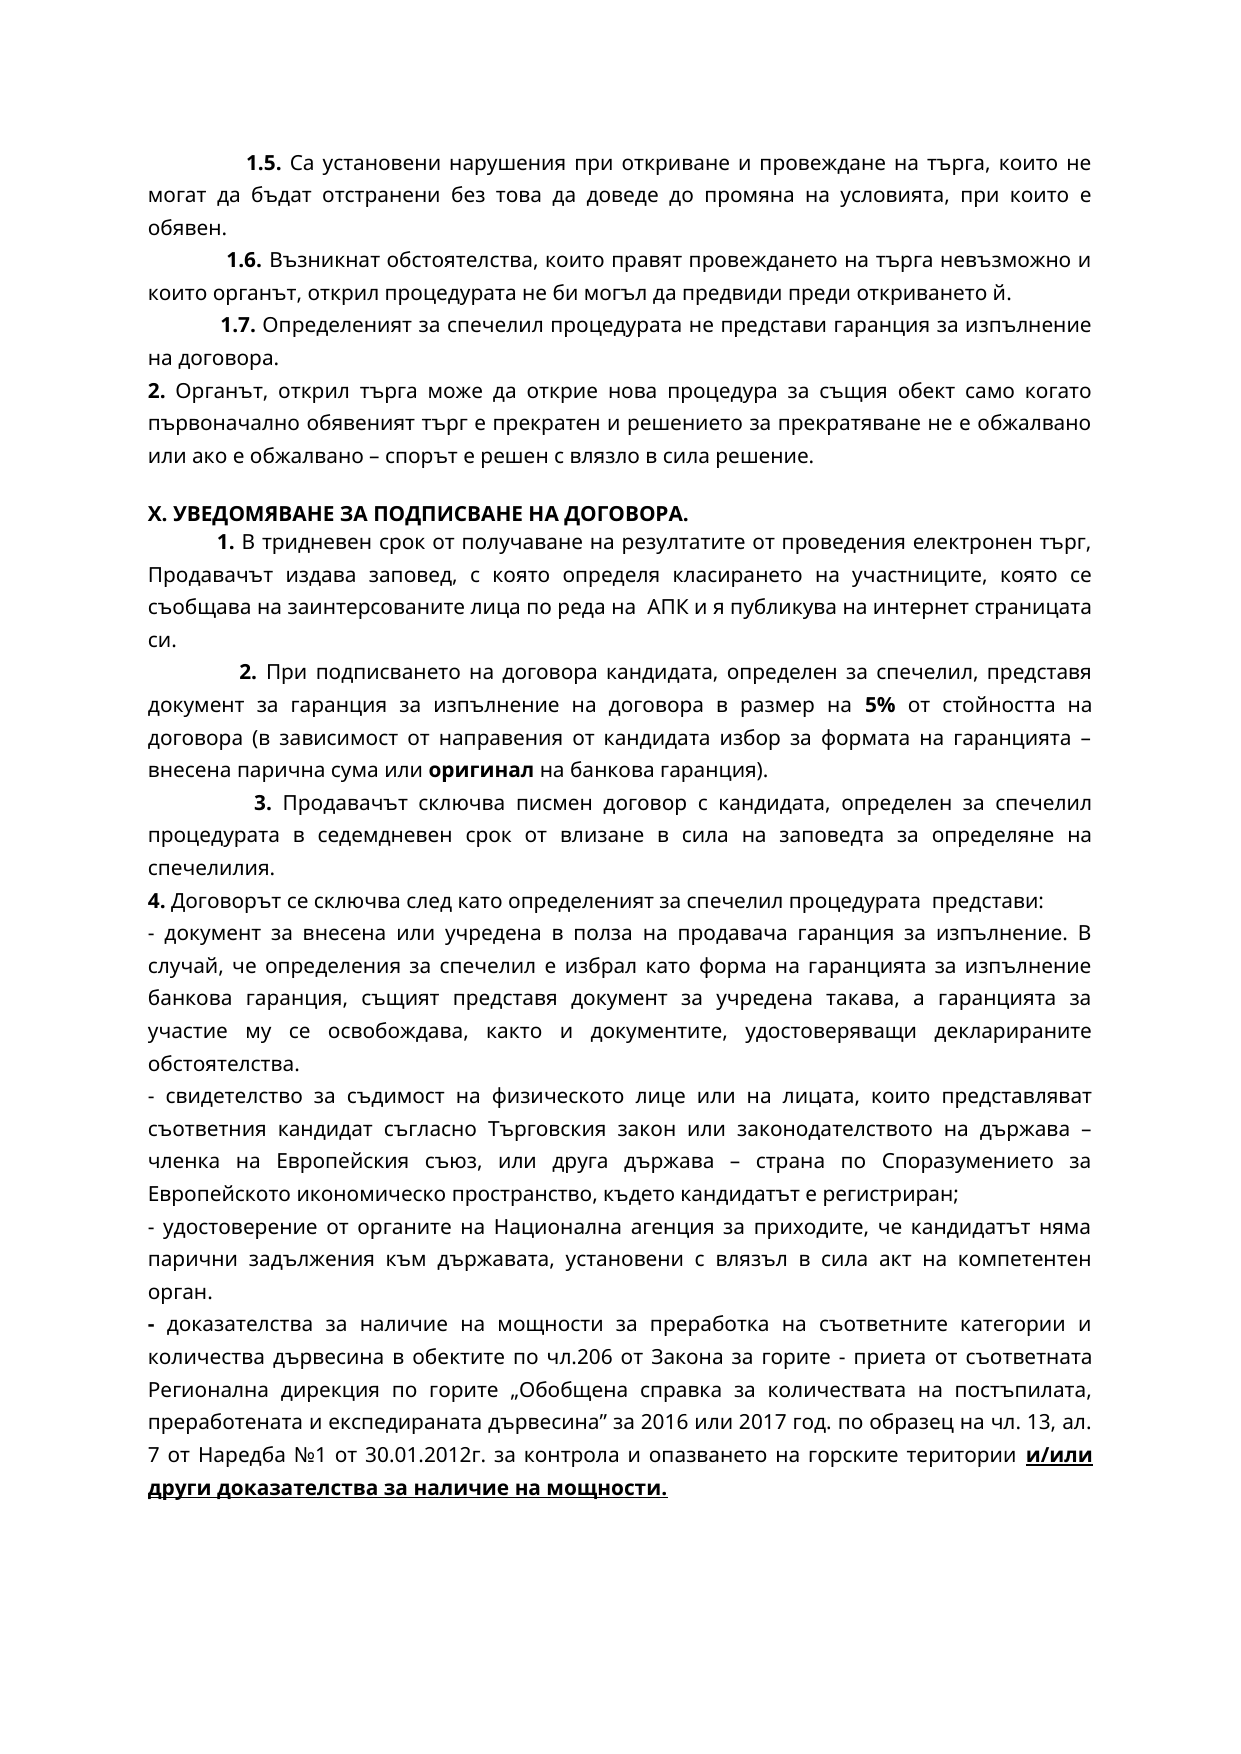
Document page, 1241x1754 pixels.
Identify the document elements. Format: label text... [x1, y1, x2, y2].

text - свидетелство за съдимост на физическото лице или на лицата, които представляват съответния кандидат съгласно Търговския закон или законодателството на държава – членка на Европейския съюз, или друга държава – страна по Споразумението за Европейското икономическо пространство, където кандидатът е регистриран; [148, 1081, 1093, 1208]
text 4. Договорът се сключва след като определеният за спечелил процедурата представи: [148, 886, 1093, 914]
text Х. УВЕДОМЯВАНЕ ЗА ПОДПИСВАНЕ НА ДОГОВОРА. [148, 499, 1093, 527]
text 2. Органът, открил търга може да открие нова процедура за същия обект само когато първоначално обявеният търг е прекратен и решението за прекратяване не е обжалвано или ако е обжалвано – спорът е решен с влязло в сила решение. [148, 376, 1093, 469]
text - доказателства за наличие на мощности за преработка на съответните категории и количества дървесина в обектите по чл.206 от Закона за горите - приета от съответната Регионална дирекция по горите „Обобщена справка за количествата на постъпилата, преработената и експедираната дървесина” за 2016 или 2017 год. по образец на чл. 13, ал. 7 от Наредба №1 от 30.01.2012г. за контрола и опазването на горските територии и/или други доказателства за наличие на мощности. [148, 1309, 1093, 1501]
text 2. При подписването на договора кандидата, определен за спечелил, представя документ за гаранция за изпълнение на договора в размер на 5% от стойността на договора (в зависимост от направения от кандидата избор за формата на гаранцията – внесена парична сума или оригинал на банкова гаранция). [148, 657, 1093, 784]
text 1. В тридневен срок от получаване на резултатите от проведения електронен търг, Продавачът издава заповед, с която определя класирането на участниците, която се съобщава на заинтерсованите лица по реда на АПК и я публикува на интернет страницата си. [148, 527, 1093, 653]
text - удостоверение от органите на Национална агенция за приходите, че кандидатът няма парични задължения към държавата, установени с влязъл в сила акт на компетентен орган. [148, 1212, 1093, 1305]
text 1.5. Са установени нарушения при откриване и провеждане на търга, които не могат да бъдат отстранени без това да доведе до промяна на условията, при които е обявен. [148, 148, 1093, 241]
text - документ за внесена или учредена в полза на продавача гаранция за изпълнение. В случай, че определения за спечелил е избрал като форма на гаранцията за изпълнение банкова гаранция, същият представя документ за учредена такава, а гаранцията за участие му се освобождава, както и документите, удостоверяващи декларираните обстоятелства. [148, 918, 1093, 1077]
text 1.7. Определеният за спечелил процедурата не представи гаранция за изпълнение на договора. [148, 311, 1093, 372]
text 1.6. Възникнат обстоятелства, които правят провеждането на търга невъзможно и които органът, открил процедурата не би могъл да предвиди преди откриването й. [148, 245, 1093, 306]
text 3. Продавачът сключва писмен договор с кандидата, определен за спечелил процедурата в седемдневен срок от влизане в сила на заповедта за определяне на спечелилия. [148, 788, 1093, 882]
